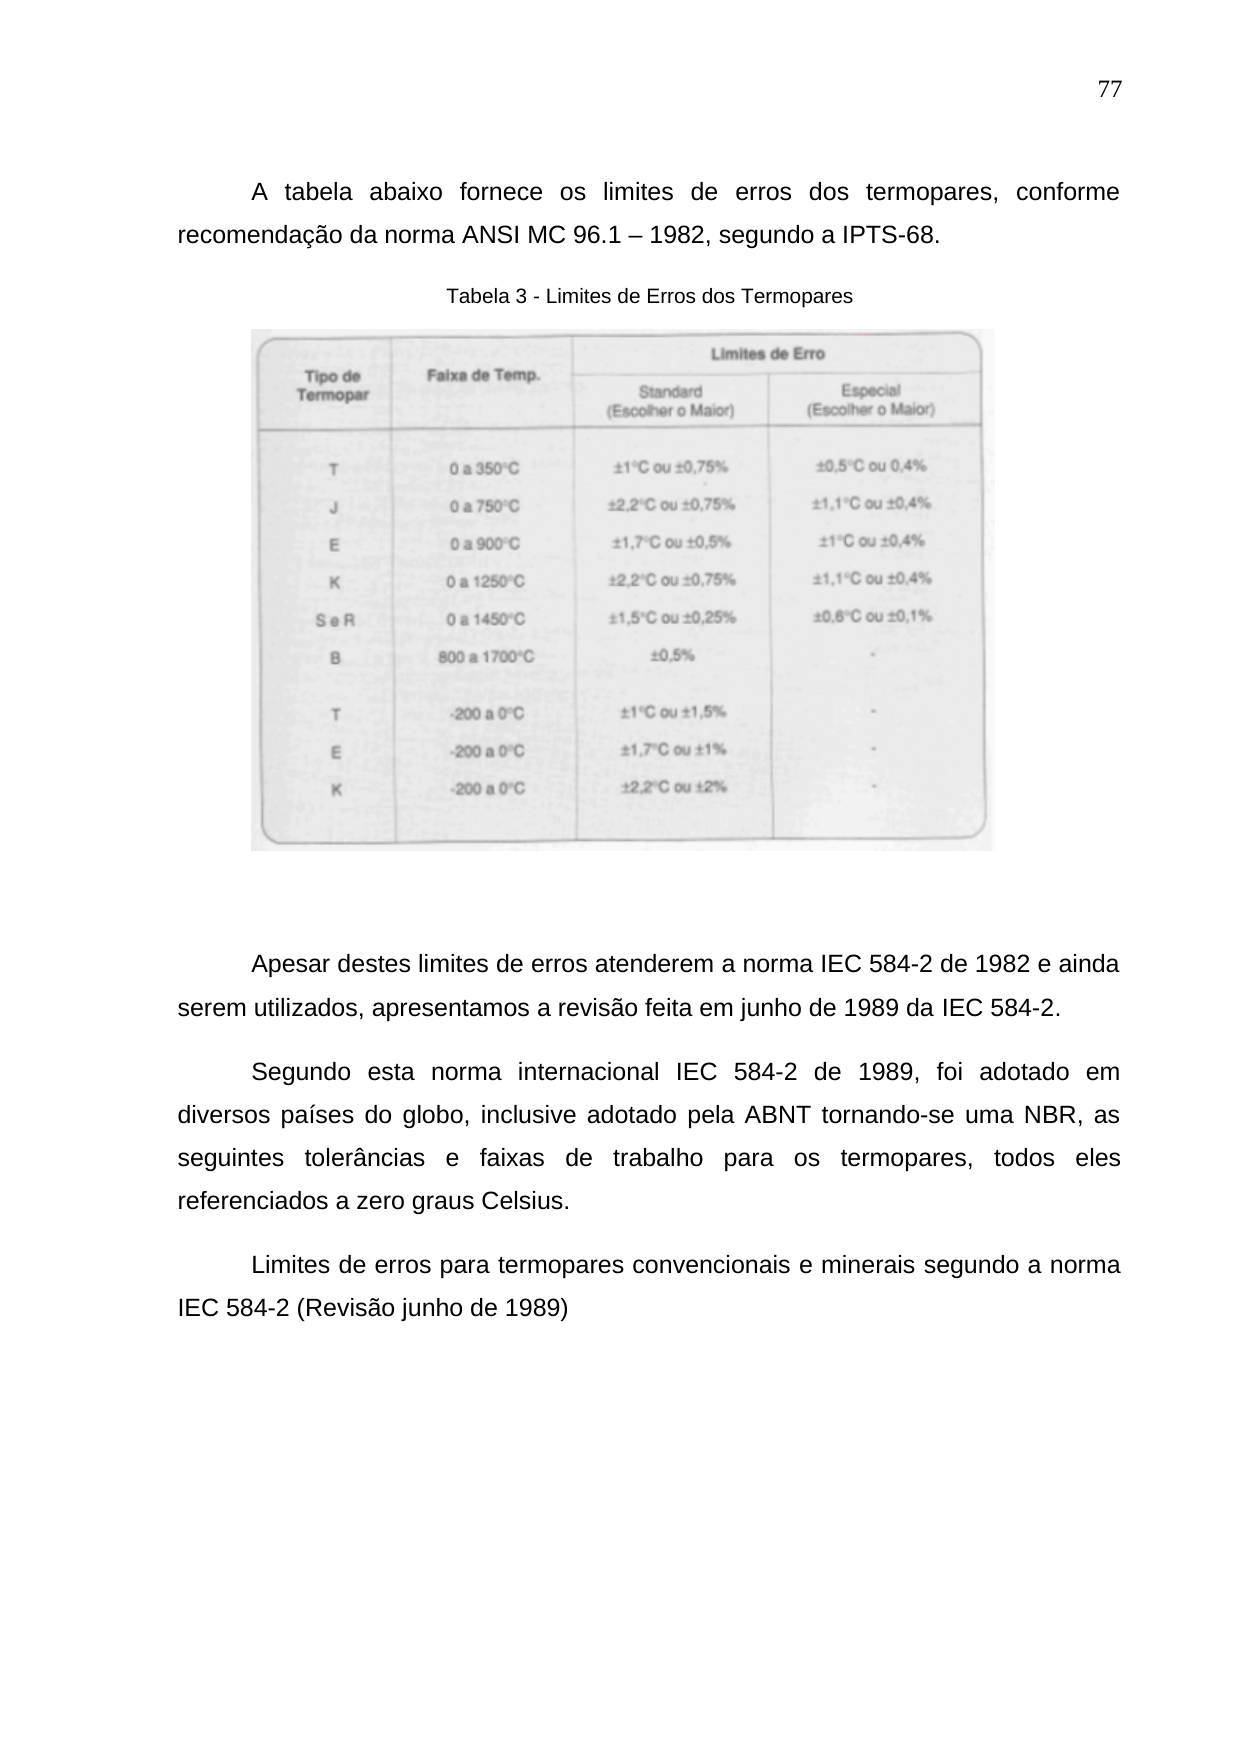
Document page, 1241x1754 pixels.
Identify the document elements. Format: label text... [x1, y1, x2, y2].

text A tabela abaixo fornece os limites de erros dos termopares, conforme recomendação da norma ANSI MC 96.1 – 1982, segundo a IPTS-68. [177, 177, 1122, 249]
text Apesar destes limites de erros atenderem a norma IEC 584-2 de 1982 e ainda serem utilizados, apresentamos a revisão feita em junho de 1989 da IEC 584-2. [177, 949, 1122, 1021]
picture [251, 329, 995, 851]
text Segundo esta norma internacional IEC 584-2 de 1989, foi adotado em diversos países do globo, inclusive adotado pela ABNT tornando-se uma NBR, as seguintes tolerâncias e faixas de trabalho para os termopares, todos eles referenciados a zero graus Celsius. [177, 1057, 1122, 1215]
text Tabela 3 - Limites de Erros dos Termopares [177, 284, 1122, 308]
text Limites de erros para termopares convencionais e minerais segundo a norma IEC 584-2 (Revisão junho de 1989) [177, 1250, 1122, 1322]
